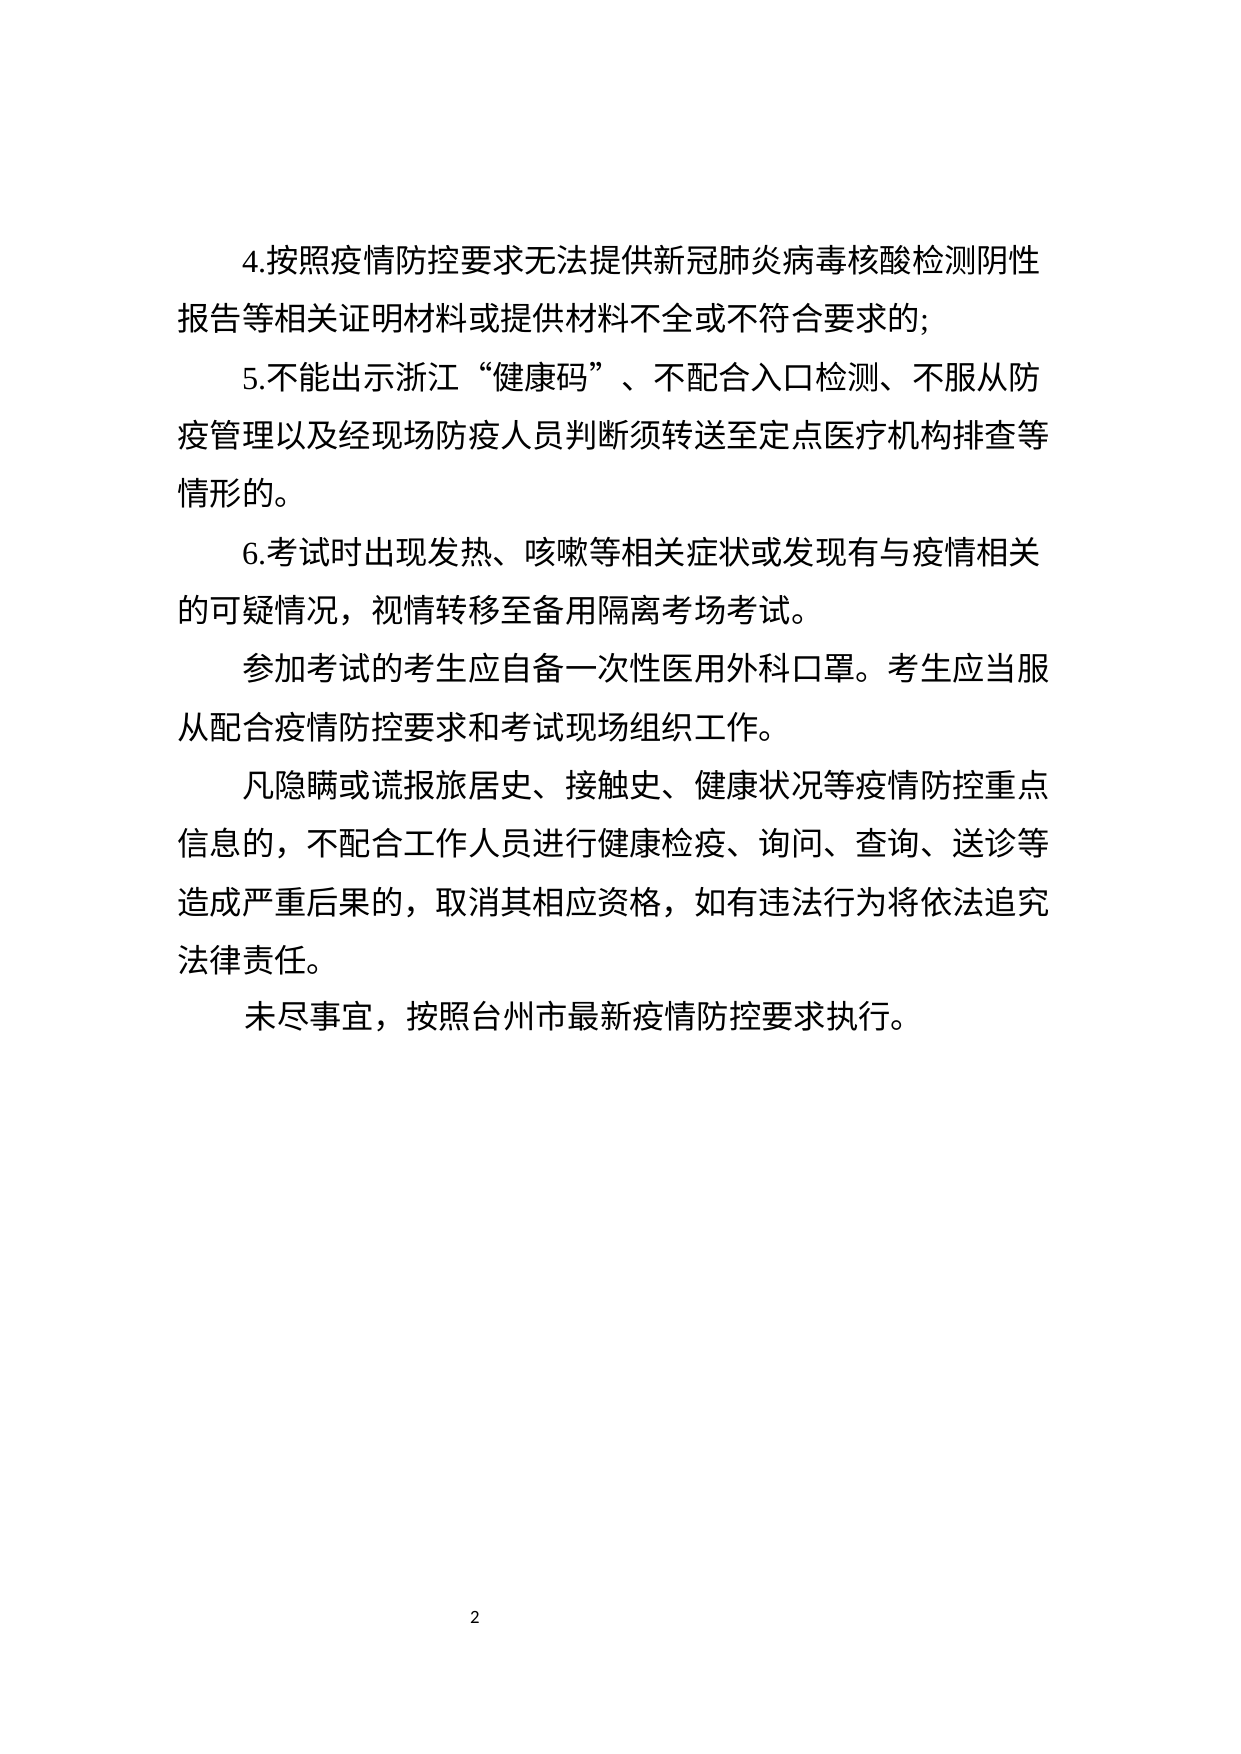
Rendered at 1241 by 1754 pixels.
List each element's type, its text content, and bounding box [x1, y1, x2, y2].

text 4.按照疫情防控要求无法提供新冠肺炎病毒核酸检测阴性报告等相关证明材料或提供材料不全或不符合要求的; [177, 223, 1063, 340]
text 参加考试的考生应自备一次性医用外科口罩。考生应当服从配合疫情防控要求和考试现场组织工作。 [177, 632, 1063, 748]
text 凡隐瞒或谎报旅居史、接触史、健康状况等疫情防控重点信息的，不配合工作人员进行健康检疫、询问、查询、送诊等造成严重后果的，取消其相应资格，如有违法行为将依法追究法律责任。 [177, 748, 1063, 982]
text 6.考试时出现发热、咳嗽等相关症状或发现有与疫情相关的可疑情况，视情转移至备用隔离考场考试。 [177, 515, 1063, 632]
text 5.不能出示浙江“健康码”、不配合入口检测、不服从防疫管理以及经现场防疫人员判断须转送至定点医疗机构排查等情形的。 [177, 340, 1063, 515]
text 未尽事宜，按照台州市最新疫情防控要求执行。 [177, 982, 1063, 1047]
